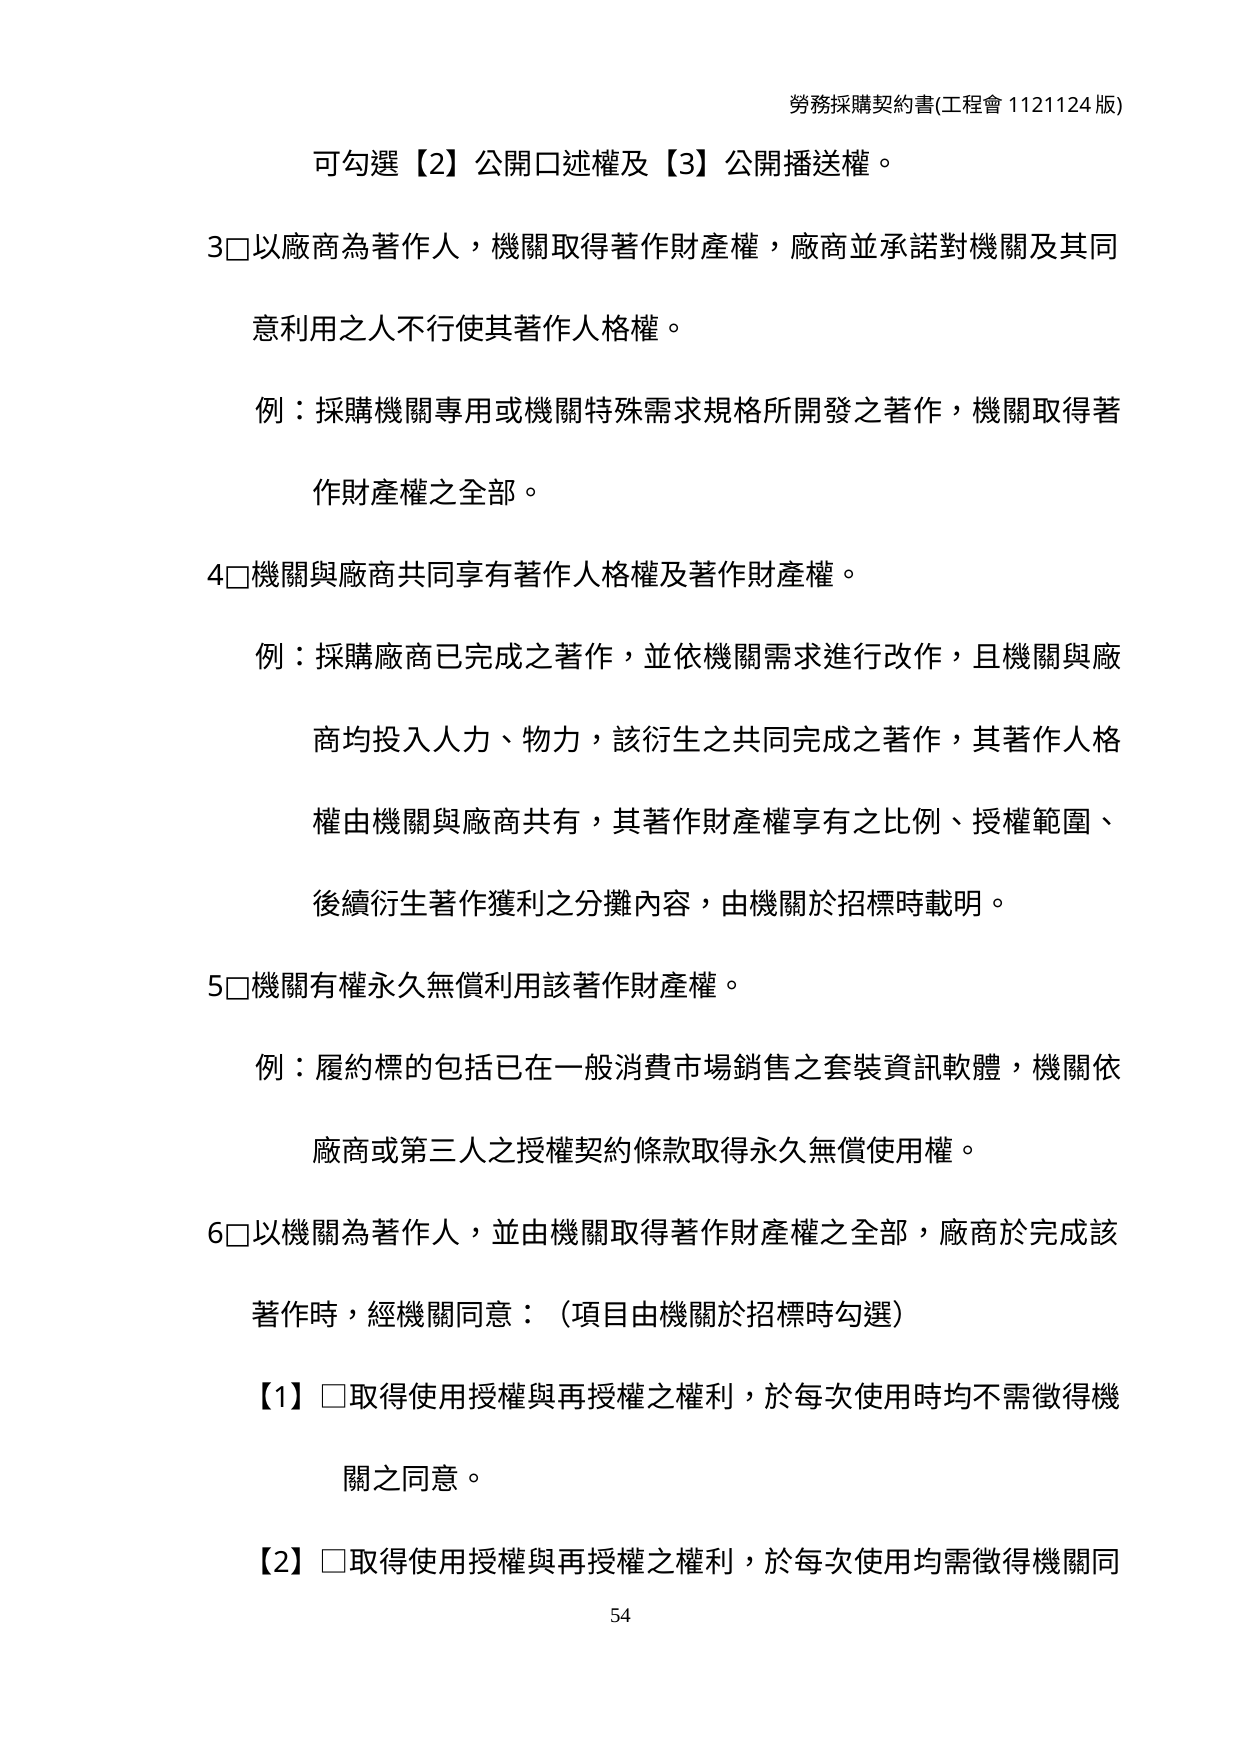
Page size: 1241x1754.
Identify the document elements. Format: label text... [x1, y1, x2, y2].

text 3□以廠商為著作人，機關取得著作財產權，廠商並承諾對機關及其同意利用之人不行使其著作人格權。 [207, 203, 1119, 368]
text 例：履約標的包括已在一般消費市場銷售之套裝資訊軟體，機關依廠商或第三人之授權契約條款取得永久無償使用權。 [255, 1025, 1122, 1189]
text 4□機關與廠商共同享有著作人格權及著作財產權。 [207, 532, 1119, 614]
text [255, 121, 1122, 203]
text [243, 1518, 1122, 1600]
text 例：採購廠商已完成之著作，並依機關需求進行改作，且機關與廠商均投入人力、物力，該衍生之共同完成之著作，其著作人格權由機關與廠商共有，其著作財產權享有之比例、授權範圍、後續衍生著作獲利之分攤內容，由機關於招標時載明。 [255, 614, 1122, 943]
text 例：採購機關專用或機關特殊需求規格所開發之著作，機關取得著作財產權之全部。 [255, 368, 1122, 532]
text 6□以機關為著作人，並由機關取得著作財產權之全部，廠商於完成該著作時，經機關同意：（項目由機關於招標時勾選） [207, 1189, 1119, 1354]
text 5□機關有權永久無償利用該著作財產權。 [207, 943, 1119, 1025]
text 【1】□取得使用授權與再授權之權利，於每次使用時均不需徵得機關之同意。 [243, 1354, 1122, 1518]
